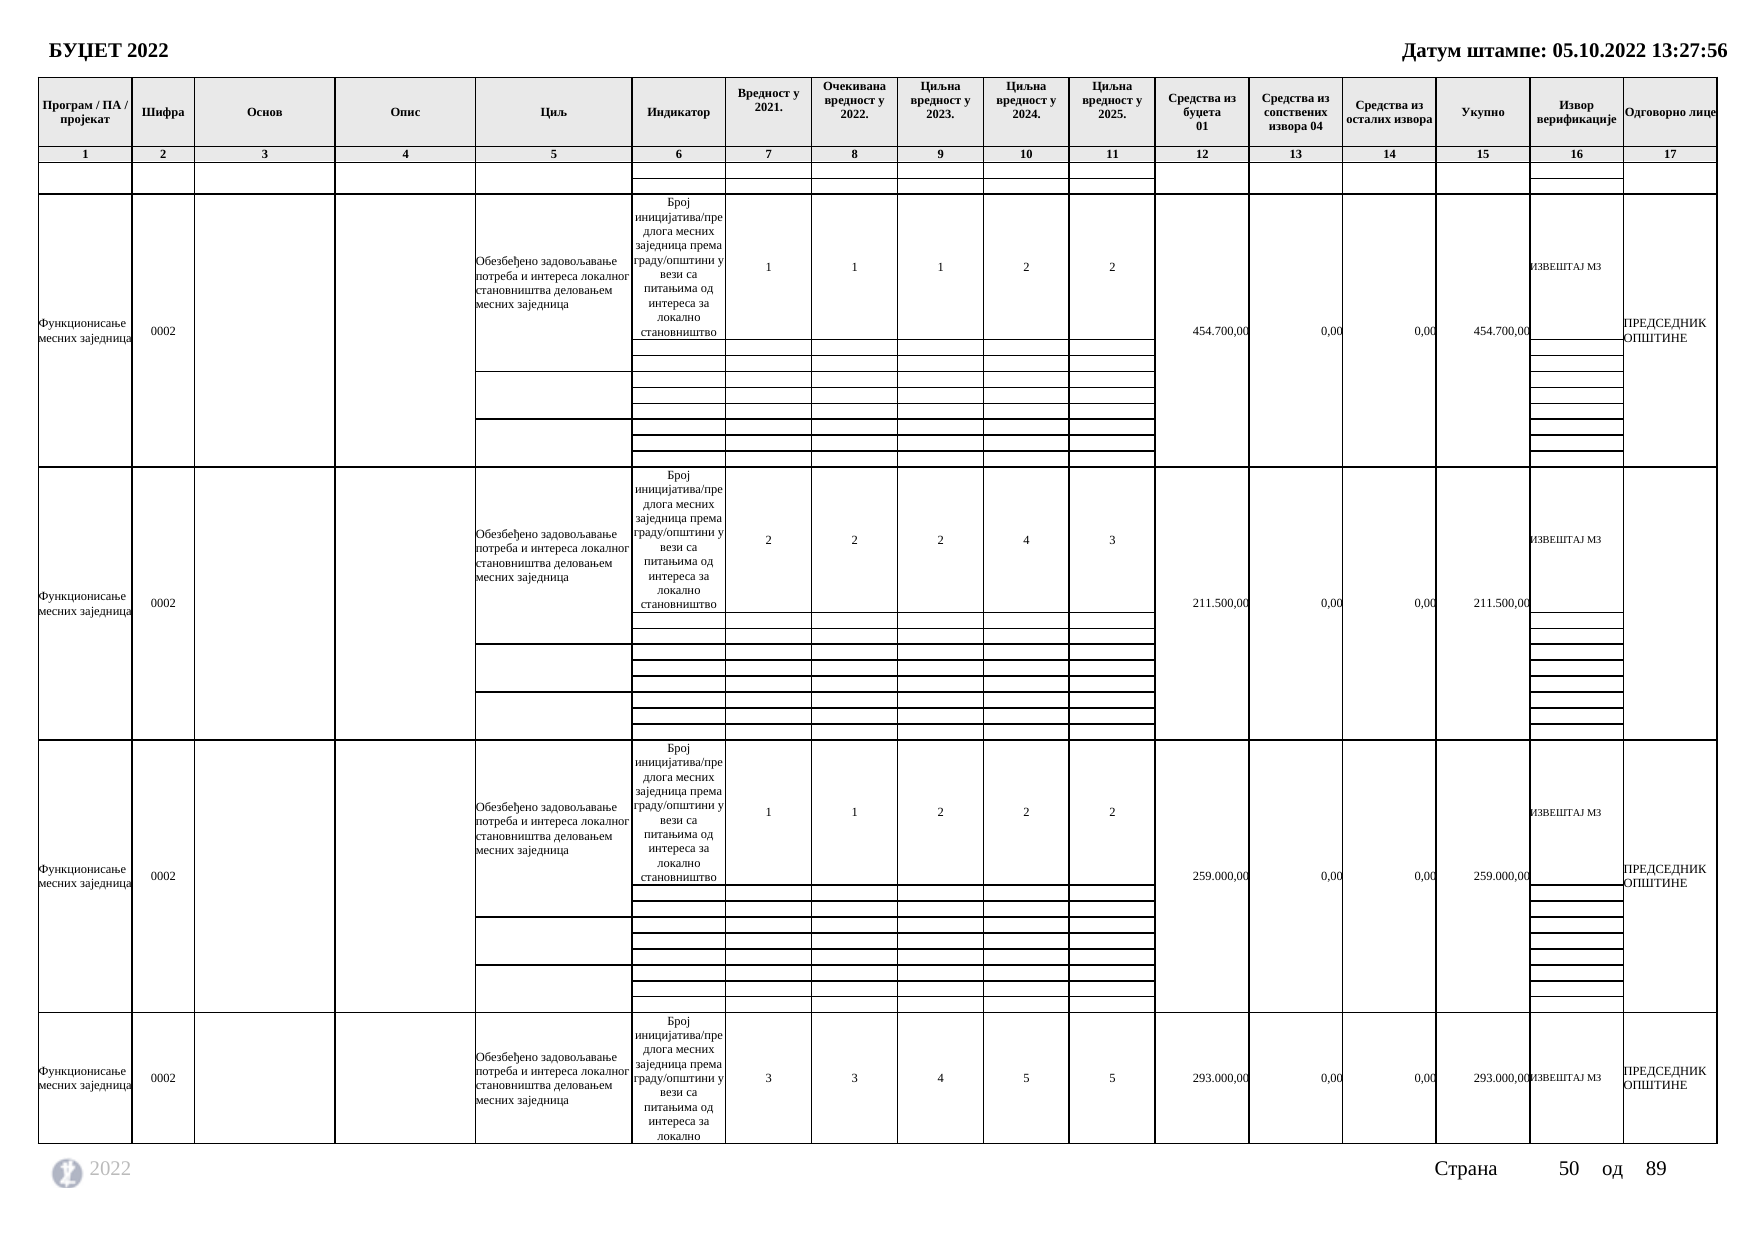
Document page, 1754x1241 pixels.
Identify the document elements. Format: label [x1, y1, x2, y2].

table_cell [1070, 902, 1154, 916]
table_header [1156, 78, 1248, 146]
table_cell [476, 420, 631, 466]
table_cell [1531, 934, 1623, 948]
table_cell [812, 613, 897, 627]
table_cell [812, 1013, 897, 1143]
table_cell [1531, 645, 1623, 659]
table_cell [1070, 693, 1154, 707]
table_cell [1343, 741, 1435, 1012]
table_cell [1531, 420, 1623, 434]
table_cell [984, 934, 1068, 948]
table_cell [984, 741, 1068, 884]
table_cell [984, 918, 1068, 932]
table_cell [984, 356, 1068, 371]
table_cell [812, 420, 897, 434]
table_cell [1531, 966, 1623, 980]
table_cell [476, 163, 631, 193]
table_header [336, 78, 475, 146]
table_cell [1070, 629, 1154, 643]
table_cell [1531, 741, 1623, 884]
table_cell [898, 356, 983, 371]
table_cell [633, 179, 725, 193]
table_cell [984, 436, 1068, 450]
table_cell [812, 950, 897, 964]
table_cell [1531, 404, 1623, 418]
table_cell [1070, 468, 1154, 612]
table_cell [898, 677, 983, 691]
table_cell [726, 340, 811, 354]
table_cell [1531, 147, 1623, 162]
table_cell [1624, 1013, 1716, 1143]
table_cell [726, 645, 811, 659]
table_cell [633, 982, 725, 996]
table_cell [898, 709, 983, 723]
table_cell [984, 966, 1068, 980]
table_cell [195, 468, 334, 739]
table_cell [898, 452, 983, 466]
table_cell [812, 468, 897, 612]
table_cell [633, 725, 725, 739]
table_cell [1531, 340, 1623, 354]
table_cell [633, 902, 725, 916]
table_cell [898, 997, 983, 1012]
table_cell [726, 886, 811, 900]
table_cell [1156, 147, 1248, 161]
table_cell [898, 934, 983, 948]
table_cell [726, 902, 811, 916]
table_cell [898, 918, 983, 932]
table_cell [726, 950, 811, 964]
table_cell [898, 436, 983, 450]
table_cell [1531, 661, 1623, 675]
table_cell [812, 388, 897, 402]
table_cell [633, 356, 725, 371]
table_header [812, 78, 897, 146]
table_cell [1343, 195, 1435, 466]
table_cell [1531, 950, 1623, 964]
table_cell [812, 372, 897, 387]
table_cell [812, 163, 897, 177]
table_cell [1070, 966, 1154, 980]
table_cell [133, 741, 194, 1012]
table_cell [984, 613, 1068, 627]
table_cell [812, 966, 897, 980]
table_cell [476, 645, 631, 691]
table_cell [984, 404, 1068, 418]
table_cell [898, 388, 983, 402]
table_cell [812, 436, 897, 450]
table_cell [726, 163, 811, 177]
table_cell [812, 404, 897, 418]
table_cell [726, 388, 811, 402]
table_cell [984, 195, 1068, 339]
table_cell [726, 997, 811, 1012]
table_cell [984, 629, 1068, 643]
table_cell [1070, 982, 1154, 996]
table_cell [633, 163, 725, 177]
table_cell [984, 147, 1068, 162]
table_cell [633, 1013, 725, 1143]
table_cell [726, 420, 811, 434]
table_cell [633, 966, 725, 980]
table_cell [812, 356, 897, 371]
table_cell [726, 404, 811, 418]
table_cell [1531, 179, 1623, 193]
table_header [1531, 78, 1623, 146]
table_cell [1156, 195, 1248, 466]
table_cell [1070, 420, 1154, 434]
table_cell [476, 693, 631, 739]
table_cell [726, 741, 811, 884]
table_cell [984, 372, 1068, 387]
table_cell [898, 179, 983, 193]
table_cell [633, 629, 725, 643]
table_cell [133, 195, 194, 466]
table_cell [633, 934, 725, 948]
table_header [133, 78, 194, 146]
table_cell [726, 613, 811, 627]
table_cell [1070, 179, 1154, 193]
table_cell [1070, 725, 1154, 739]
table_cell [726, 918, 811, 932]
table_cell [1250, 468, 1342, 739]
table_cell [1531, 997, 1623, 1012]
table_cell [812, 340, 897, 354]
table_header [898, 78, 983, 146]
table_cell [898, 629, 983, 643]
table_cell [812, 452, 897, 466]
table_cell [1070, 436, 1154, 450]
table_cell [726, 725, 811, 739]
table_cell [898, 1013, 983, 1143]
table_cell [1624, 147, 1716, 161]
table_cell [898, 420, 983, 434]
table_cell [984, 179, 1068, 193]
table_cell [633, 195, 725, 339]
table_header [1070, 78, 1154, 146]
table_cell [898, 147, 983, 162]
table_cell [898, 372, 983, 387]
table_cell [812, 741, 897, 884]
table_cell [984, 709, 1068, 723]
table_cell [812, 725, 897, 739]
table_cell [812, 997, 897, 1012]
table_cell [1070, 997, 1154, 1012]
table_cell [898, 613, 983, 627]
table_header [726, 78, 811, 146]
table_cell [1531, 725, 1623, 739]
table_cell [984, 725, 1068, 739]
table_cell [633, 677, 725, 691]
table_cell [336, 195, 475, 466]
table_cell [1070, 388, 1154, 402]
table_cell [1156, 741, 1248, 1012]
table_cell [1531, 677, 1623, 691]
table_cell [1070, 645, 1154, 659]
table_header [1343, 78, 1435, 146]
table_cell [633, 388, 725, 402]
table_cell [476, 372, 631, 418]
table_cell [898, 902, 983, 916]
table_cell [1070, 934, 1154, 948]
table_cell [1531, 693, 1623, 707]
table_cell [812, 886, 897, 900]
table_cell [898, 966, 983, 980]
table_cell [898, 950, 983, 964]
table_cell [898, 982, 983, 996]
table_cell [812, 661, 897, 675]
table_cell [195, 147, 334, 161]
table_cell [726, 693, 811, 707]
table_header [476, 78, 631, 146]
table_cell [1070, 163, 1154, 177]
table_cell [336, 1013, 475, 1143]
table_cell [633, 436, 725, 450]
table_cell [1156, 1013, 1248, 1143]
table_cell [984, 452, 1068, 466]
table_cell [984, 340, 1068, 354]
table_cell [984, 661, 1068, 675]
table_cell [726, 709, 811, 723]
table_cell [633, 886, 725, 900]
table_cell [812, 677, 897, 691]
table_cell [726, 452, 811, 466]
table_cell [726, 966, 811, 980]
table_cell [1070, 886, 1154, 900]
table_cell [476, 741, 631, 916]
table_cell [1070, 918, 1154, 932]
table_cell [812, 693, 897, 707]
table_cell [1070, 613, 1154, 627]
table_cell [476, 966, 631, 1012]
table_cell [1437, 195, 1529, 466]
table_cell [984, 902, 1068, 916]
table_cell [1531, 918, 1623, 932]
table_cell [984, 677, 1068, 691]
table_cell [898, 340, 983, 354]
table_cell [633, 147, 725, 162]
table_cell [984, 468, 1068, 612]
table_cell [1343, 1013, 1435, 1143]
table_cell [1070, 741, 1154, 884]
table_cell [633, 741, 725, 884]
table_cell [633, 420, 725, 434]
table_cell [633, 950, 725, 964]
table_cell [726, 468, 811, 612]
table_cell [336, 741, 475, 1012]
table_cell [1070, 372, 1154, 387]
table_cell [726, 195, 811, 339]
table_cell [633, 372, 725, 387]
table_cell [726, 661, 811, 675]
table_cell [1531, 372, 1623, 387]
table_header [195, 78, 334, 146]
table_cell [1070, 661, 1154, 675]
picture [48, 1155, 87, 1188]
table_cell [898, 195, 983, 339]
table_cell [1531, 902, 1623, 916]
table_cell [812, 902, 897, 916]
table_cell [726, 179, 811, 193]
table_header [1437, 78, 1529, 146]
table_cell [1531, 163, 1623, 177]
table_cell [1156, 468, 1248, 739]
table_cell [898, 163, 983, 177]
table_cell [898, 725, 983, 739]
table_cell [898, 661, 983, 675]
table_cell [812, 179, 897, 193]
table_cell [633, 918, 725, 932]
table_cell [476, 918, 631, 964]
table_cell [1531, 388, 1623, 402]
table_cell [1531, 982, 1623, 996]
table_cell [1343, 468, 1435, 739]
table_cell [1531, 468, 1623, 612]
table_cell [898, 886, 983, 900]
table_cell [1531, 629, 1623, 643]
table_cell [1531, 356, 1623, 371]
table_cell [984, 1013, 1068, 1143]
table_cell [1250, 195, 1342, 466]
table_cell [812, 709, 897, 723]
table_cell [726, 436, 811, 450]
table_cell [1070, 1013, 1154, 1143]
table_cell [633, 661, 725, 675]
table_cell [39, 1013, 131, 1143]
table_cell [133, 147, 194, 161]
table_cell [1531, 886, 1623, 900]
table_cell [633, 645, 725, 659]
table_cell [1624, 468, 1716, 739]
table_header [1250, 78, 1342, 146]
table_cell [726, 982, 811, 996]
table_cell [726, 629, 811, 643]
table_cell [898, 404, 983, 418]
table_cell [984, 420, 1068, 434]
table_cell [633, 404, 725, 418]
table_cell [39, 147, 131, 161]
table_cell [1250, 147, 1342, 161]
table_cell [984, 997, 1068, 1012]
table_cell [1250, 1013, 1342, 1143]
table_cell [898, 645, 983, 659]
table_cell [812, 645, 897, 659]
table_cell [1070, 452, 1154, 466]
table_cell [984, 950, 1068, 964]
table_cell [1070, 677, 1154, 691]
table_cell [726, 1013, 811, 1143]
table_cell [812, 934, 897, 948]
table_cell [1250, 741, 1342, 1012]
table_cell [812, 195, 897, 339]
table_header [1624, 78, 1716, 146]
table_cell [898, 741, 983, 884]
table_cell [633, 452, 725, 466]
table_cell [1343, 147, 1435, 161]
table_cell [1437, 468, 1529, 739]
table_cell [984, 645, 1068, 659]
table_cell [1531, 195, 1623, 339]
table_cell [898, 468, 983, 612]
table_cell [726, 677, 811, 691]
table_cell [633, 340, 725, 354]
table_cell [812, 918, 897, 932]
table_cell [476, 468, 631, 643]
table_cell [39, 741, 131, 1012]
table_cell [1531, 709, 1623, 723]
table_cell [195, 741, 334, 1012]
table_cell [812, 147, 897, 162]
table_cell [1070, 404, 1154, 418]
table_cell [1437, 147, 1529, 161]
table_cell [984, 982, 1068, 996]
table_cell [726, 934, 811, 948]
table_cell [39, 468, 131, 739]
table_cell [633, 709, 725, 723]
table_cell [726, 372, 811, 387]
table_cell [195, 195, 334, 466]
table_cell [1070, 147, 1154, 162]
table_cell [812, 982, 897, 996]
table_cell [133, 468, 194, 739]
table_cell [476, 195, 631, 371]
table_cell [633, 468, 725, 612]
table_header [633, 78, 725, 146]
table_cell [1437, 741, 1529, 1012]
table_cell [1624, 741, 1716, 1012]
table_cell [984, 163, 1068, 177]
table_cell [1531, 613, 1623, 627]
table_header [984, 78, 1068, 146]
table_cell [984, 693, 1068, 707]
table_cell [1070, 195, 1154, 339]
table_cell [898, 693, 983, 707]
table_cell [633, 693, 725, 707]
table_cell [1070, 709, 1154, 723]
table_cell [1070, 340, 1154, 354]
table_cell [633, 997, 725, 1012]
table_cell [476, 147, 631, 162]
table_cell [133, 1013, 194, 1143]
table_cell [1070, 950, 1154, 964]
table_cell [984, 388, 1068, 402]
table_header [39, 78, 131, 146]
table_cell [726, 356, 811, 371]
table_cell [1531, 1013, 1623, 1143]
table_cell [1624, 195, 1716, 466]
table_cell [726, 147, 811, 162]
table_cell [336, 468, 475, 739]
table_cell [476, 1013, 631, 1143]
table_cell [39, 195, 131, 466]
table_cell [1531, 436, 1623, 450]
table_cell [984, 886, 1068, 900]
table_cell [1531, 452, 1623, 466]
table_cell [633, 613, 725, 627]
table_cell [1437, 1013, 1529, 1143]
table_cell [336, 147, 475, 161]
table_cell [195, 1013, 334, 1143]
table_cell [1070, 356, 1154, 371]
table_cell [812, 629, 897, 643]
